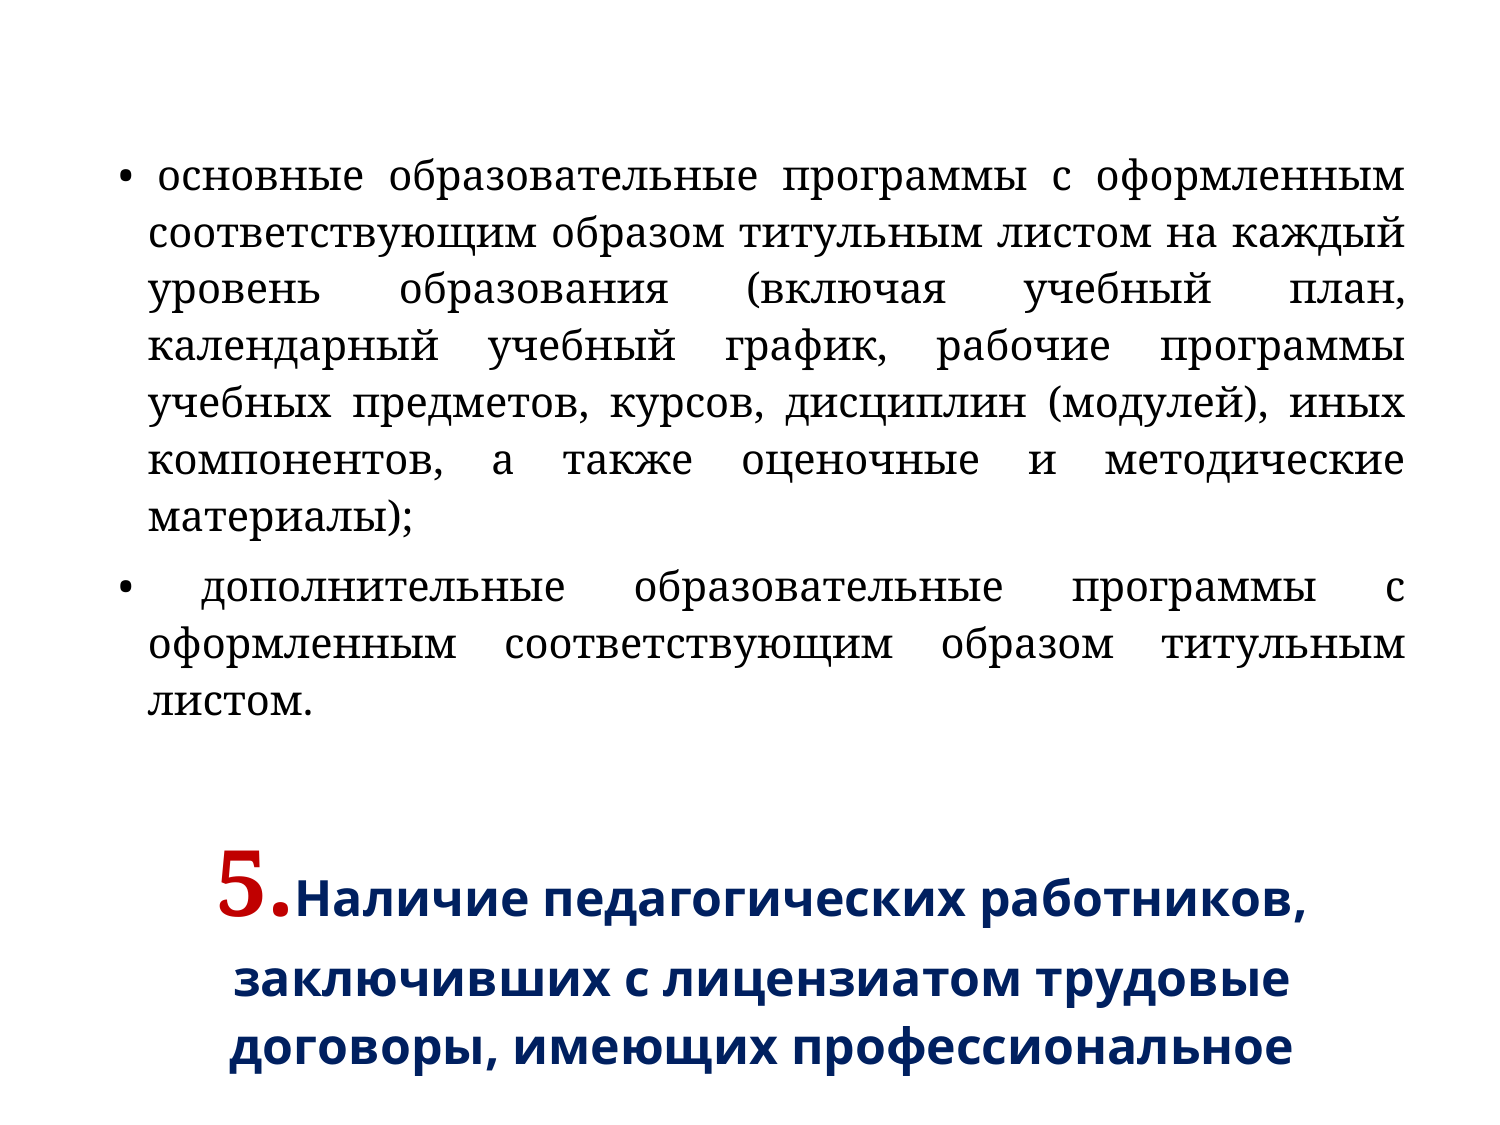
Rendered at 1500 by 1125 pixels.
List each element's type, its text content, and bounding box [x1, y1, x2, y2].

text • основные образовательные программы с оформленным соответствующим образом титульным листом на каждый уровень образования (включая учебный план, календарный учебный график, рабочие программы учебных предметов, курсов, дисциплин (модулей), иных компонентов, а также оценочные и методические материалы); [118, 146, 1406, 543]
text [118, 818, 1406, 1079]
text • дополнительные образовательные программы с оформленным соответствующим образом титульным листом. [118, 557, 1406, 727]
